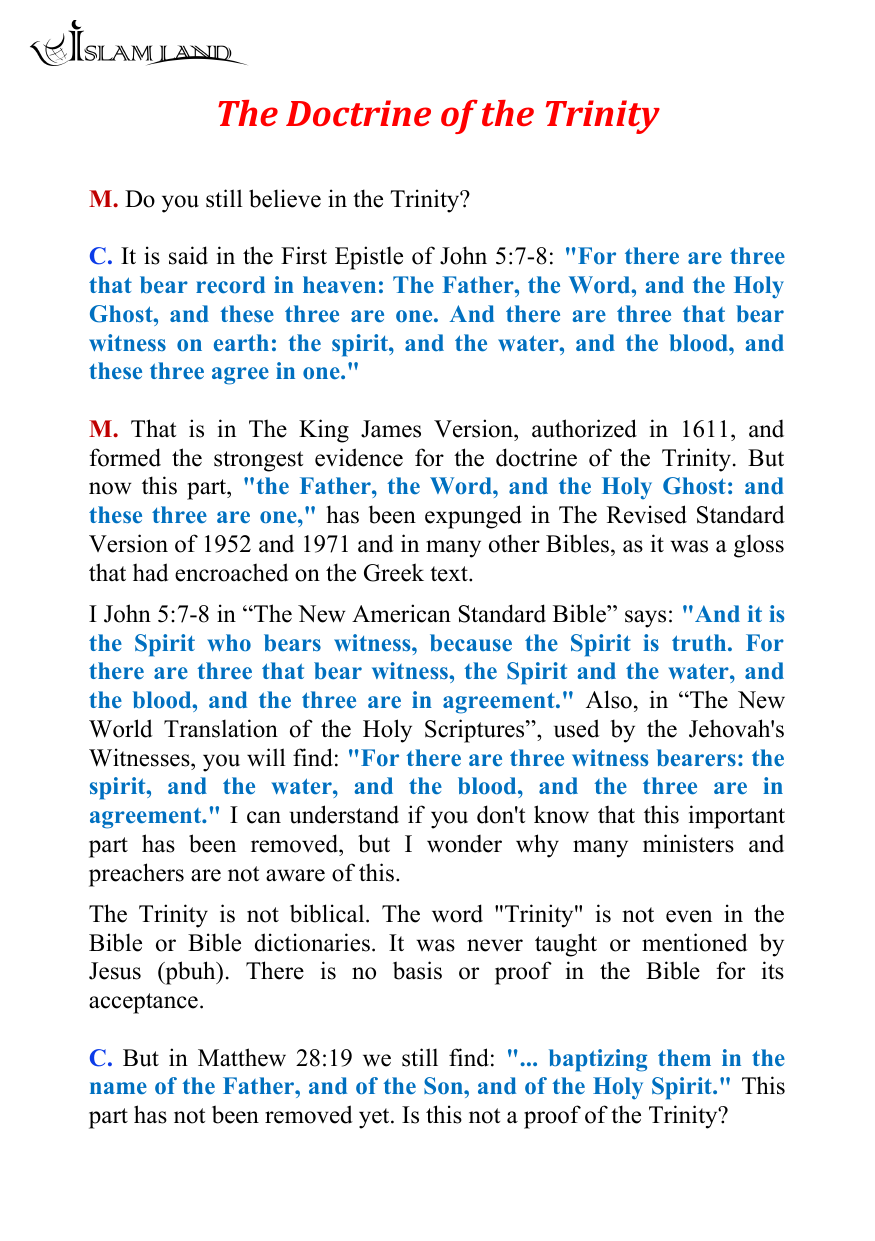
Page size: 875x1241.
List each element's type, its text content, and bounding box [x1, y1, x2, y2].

text The Trinity is not biblical. The word "Trinity" is not even in the Bible or Bible dictionaries. It was never taught or mentioned by Jesus (pbuh). There is no basis or proof in the Bible for its acceptance. [89, 899, 785, 1014]
text M. Do you still believe in the Trinity? [89, 184, 785, 213]
text C. But in Matthew 28:19 we still find: "... baptizing them in the name of the Father, and of the Son, and of the Holy Spirit." This part has not been removed yet. Is this not a proof of the Trinity? [89, 1043, 785, 1129]
text The Doctrine of the Trinity [89, 90, 785, 134]
text I John 5:7-8 in “The New American Standard Bible” says: "And it is the Spirit who bears witness, because the Spirit is truth. For there are three that bear witness, the Spirit and the water, and the blood, and the three are in agreement." Also, in “The New World Translation of the Holy Scriptures”, used by the Jehovah's Witnesses, you will find: "For there are three witness bearers: the spirit, and the water, and the blood, and the three are in agreement." I can understand if you don't know that this important part has been removed, but I wonder why many ministers and preachers are not aware of this. [89, 599, 785, 886]
text C. It is said in the First Epistle of John 5:7-8: "For there are three that bear record in heaven: The Father, the Word, and the Holy Ghost, and these three are one. And there are three that bear witness on earth: the spirit, and the water, and the blood, and these three agree in one." [89, 241, 785, 385]
picture [29, 20, 249, 66]
text M. That is in The King James Version, authorized in 1611, and formed the strongest evidence for the doctrine of the Trinity. But now this part, "the Father, the Word, and the Holy Ghost: and these three are one," has been expunged in The Revised Standard Version of 1952 and 1971 and in many other Bibles, as it was a gloss that had encroached on the Greek text. [89, 414, 785, 586]
